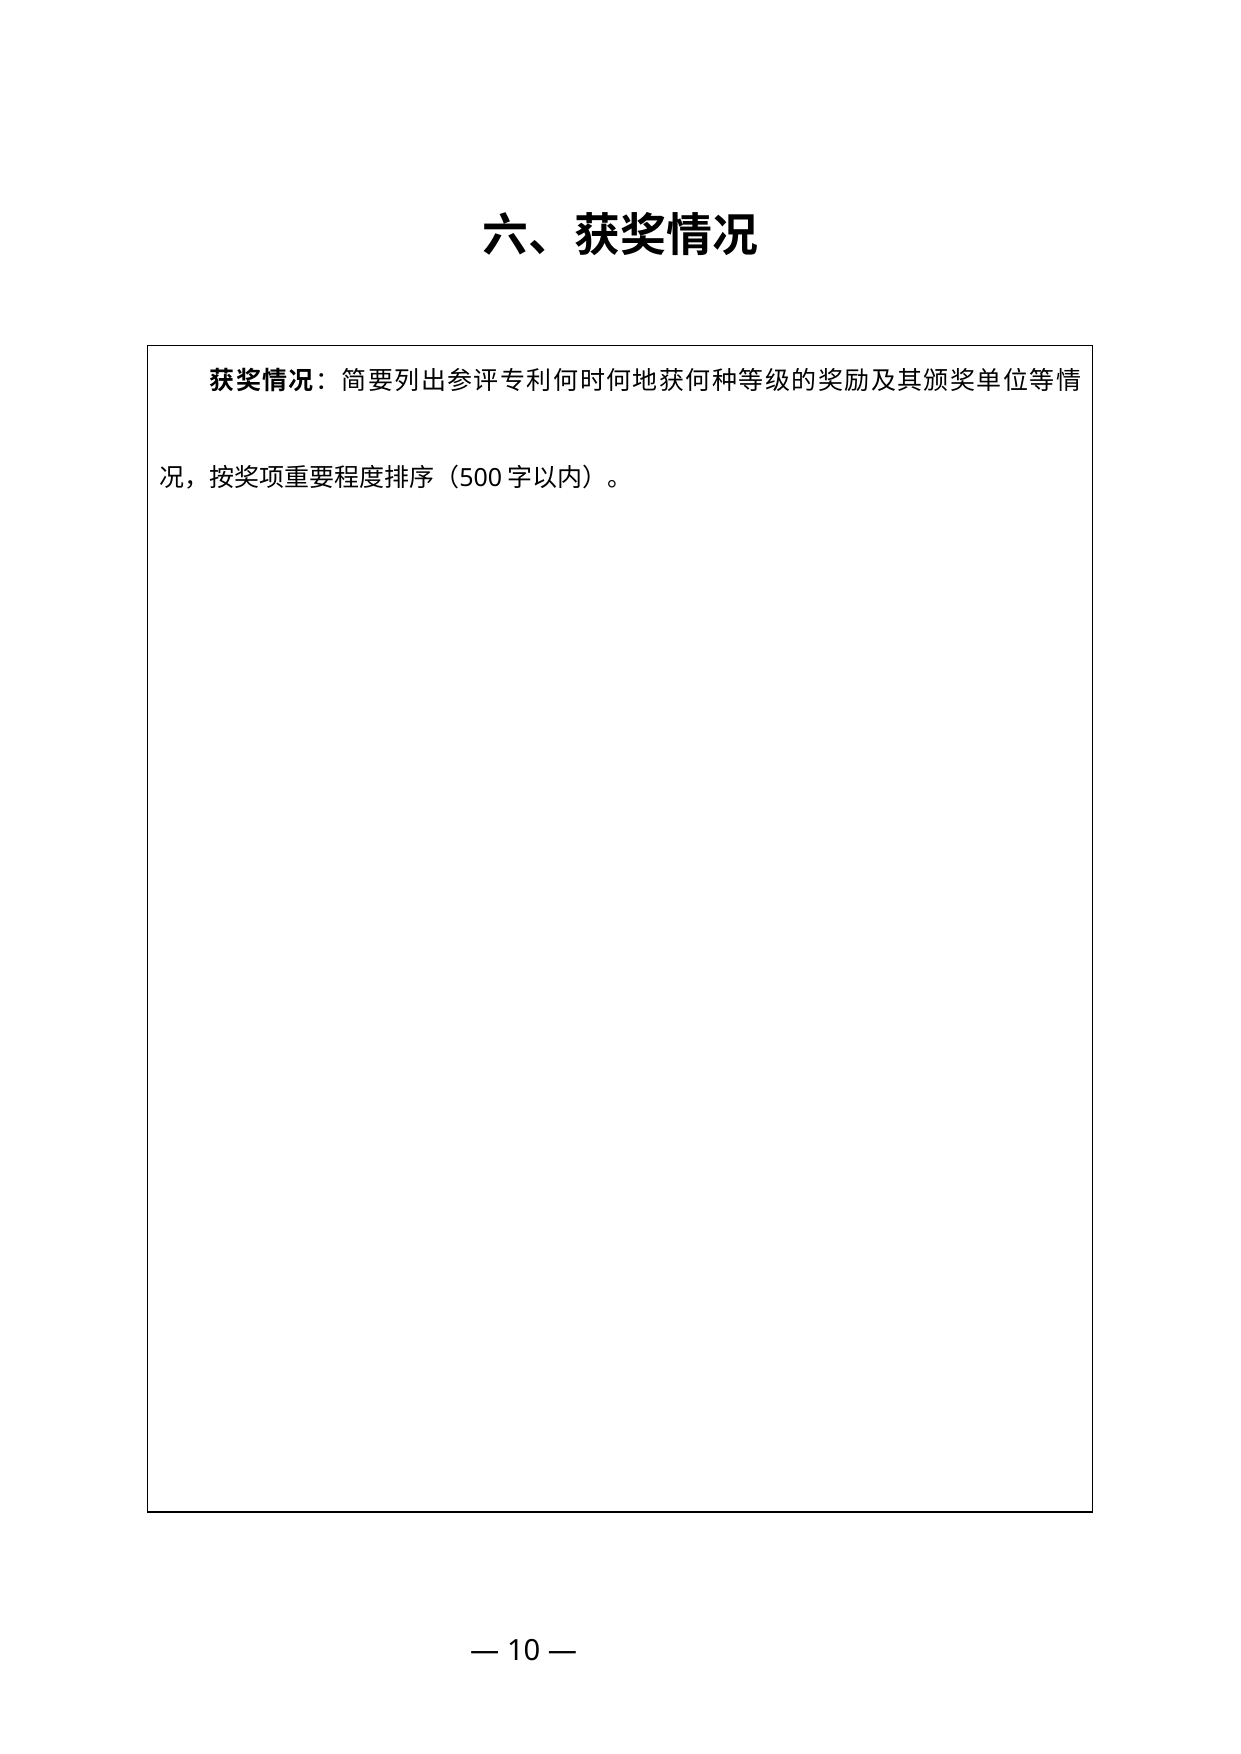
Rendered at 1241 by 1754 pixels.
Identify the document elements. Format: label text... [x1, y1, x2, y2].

table_header 获奖情况：简要列出参评专利何时何地获何种等级的奖励及其颁奖单位等情况，按奖项重要程度排序（500字以内）。 [148, 346, 1092, 1511]
text 六、获奖情况 [187, 182, 1053, 280]
